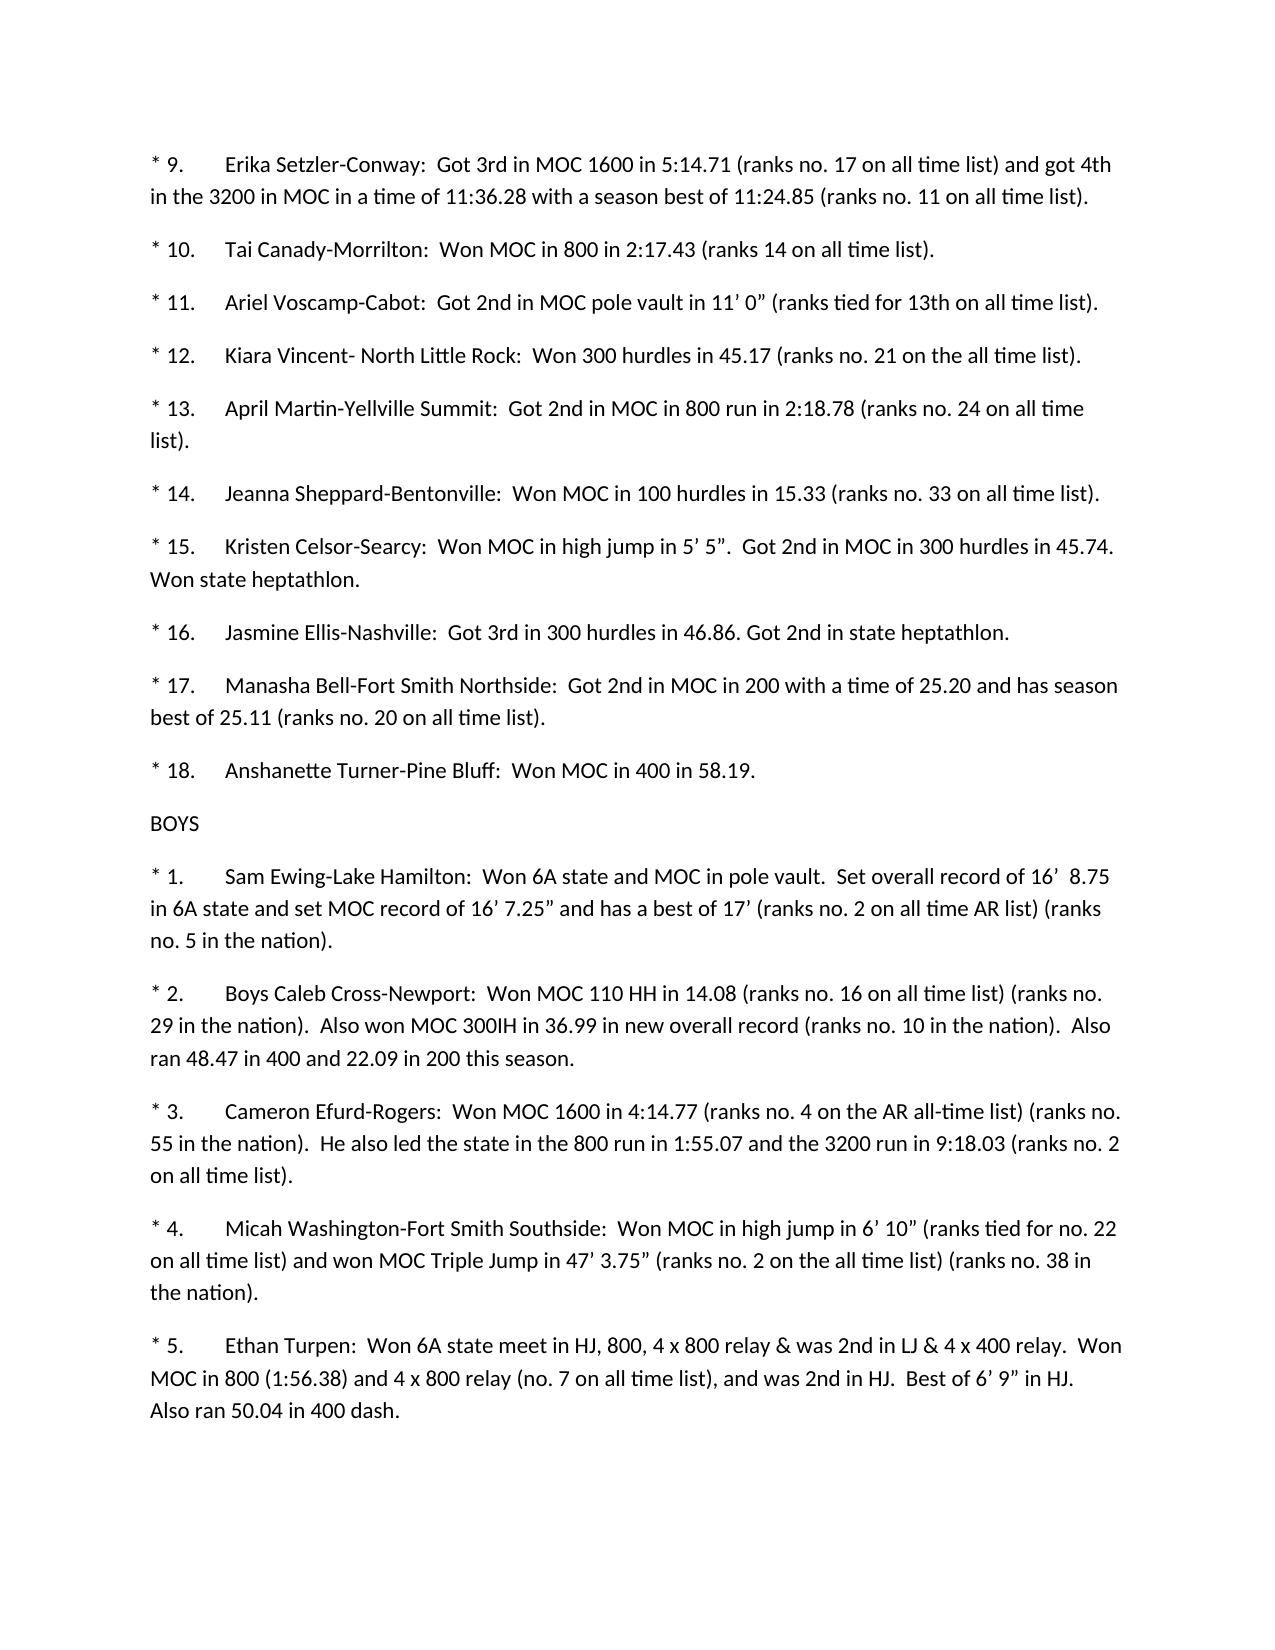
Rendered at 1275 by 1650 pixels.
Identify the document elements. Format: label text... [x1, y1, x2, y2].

text * 16. Jasmine Ellis-Nashville: Got 3rd in 300 hurdles in 46.86. Got 2nd in state heptathlon. [150, 618, 1125, 646]
text * 4. Micah Washington-Fort Smith Southside: Won MOC in high jump in 6’ 10” (ranks tied for no. 22 on all time list) and won MOC Triple Jump in 47’ 3.75” (ranks no. 2 on the all time list) (ranks no. 38 in the nation). [150, 1214, 1125, 1307]
text * 18. Anshanette Turner-Pine Bluff: Won MOC in 400 in 58.19. [150, 756, 1125, 784]
text * 2. Boys Caleb Cross-Newport: Won MOC 110 HH in 14.08 (ranks no. 16 on all time list) (ranks no. 29 in the nation). Also won MOC 300IH in 36.99 in new overall record (ranks no. 10 in the nation). Also ran 48.47 in 400 and 22.09 in 200 this season. [150, 979, 1125, 1072]
text * 9. Erika Setzler-Conway: Got 3rd in MOC 1600 in 5:14.71 (ranks no. 17 on all time list) and got 4th in the 3200 in MOC in a time of 11:36.28 with a season best of 11:24.85 (ranks no. 11 on all time list). [150, 150, 1125, 210]
text * 13. April Martin-Yellville Summit: Got 2nd in MOC in 800 run in 2:18.78 (ranks no. 24 on all time list). [150, 394, 1125, 454]
text * 14. Jeanna Sheppard-Bentonville: Won MOC in 100 hurdles in 15.33 (ranks no. 33 on all time list). [150, 479, 1125, 507]
text * 17. Manasha Bell-Fort Smith Northside: Got 2nd in MOC in 200 with a time of 25.20 and has season best of 25.11 (ranks no. 20 on all time list). [150, 671, 1125, 731]
text * 11. Ariel Voscamp-Cabot: Got 2nd in MOC pole vault in 11’ 0” (ranks tied for 13th on all time list). [150, 288, 1125, 316]
text * 12. Kiara Vincent- North Little Rock: Won 300 hurdles in 45.17 (ranks no. 21 on the all time list). [150, 341, 1125, 369]
text * 1. Sam Ewing-Lake Hamilton: Won 6A state and MOC in pole vault. Set overall record of 16’ 8.75 in 6A state and set MOC record of 16’ 7.25” and has a best of 17’ (ranks no. 2 on all time AR list) (ranks no. 5 in the nation). [150, 862, 1125, 954]
text * 15. Kristen Celsor-Searcy: Won MOC in high jump in 5’ 5”. Got 2nd in MOC in 300 hurdles in 45.74. Won state heptathlon. [150, 532, 1125, 593]
text BOYS [150, 809, 1125, 837]
text * 3. Cameron Efurd-Rogers: Won MOC 1600 in 4:14.77 (ranks no. 4 on the AR all-time list) (ranks no. 55 in the nation). He also led the state in the 800 run in 1:55.07 and the 3200 run in 9:18.03 (ranks no. 2 on all time list). [150, 1097, 1125, 1189]
text * 10. Tai Canady-Morrilton: Won MOC in 800 in 2:17.43 (ranks 14 on all time list). [150, 235, 1125, 263]
text * 5. Ethan Turpen: Won 6A state meet in HJ, 800, 4 x 800 relay & was 2nd in LJ & 4 x 400 relay. Won MOC in 800 (1:56.38) and 4 x 800 relay (no. 7 on all time list), and was 2nd in HJ. Best of 6’ 9” in HJ. Also ran 50.04 in 400 dash. [150, 1332, 1125, 1424]
